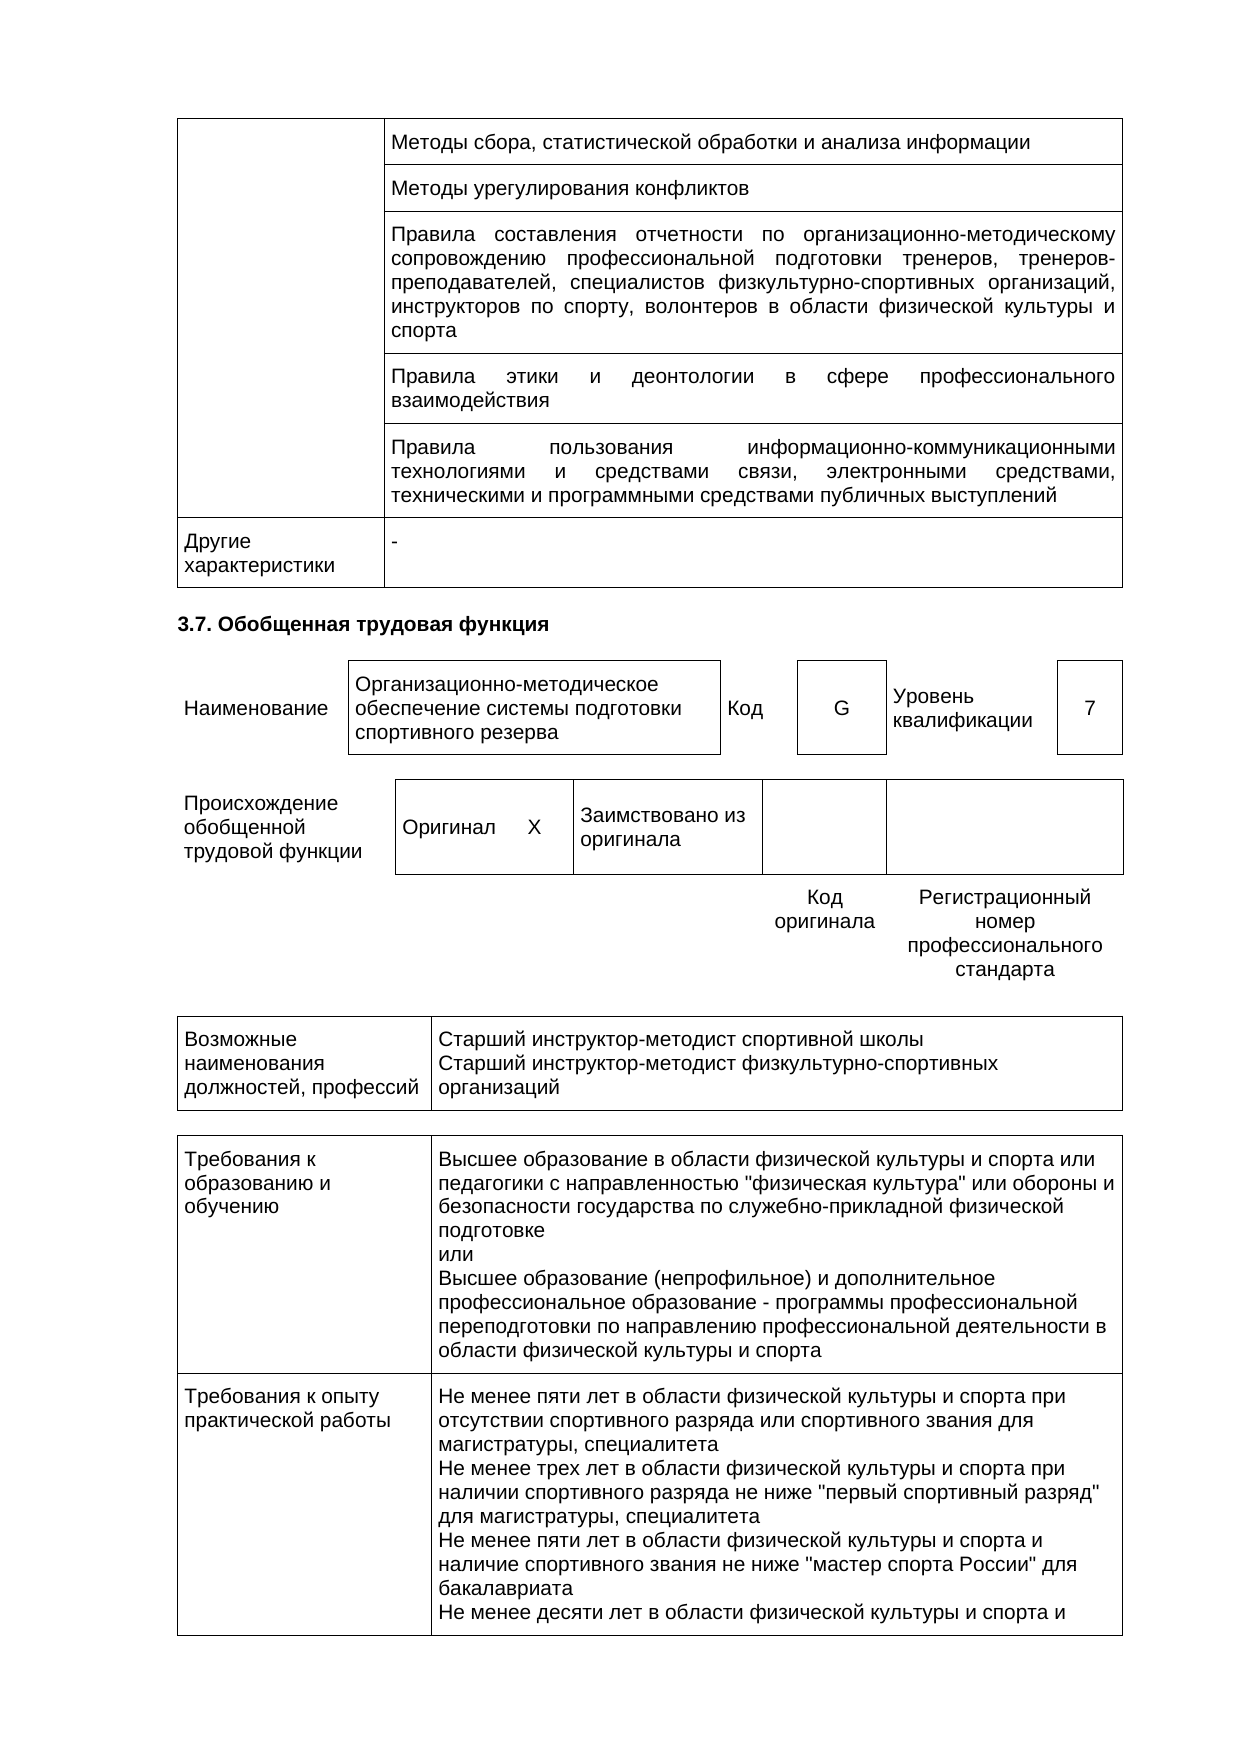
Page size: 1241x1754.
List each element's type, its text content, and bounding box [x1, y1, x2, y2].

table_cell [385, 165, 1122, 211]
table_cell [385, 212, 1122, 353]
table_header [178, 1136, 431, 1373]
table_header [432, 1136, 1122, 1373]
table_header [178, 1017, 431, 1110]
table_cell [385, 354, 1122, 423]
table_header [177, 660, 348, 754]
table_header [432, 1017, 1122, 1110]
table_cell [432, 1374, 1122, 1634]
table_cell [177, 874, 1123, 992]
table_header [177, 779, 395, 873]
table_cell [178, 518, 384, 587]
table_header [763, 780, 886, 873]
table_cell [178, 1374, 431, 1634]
title 3.7. Обобщенная трудовая функция [177, 612, 1152, 636]
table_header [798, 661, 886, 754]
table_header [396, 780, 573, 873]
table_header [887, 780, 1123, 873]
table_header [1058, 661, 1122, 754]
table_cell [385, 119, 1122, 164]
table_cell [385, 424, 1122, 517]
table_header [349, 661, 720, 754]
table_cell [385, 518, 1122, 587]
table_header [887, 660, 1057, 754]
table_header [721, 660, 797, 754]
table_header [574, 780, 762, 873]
